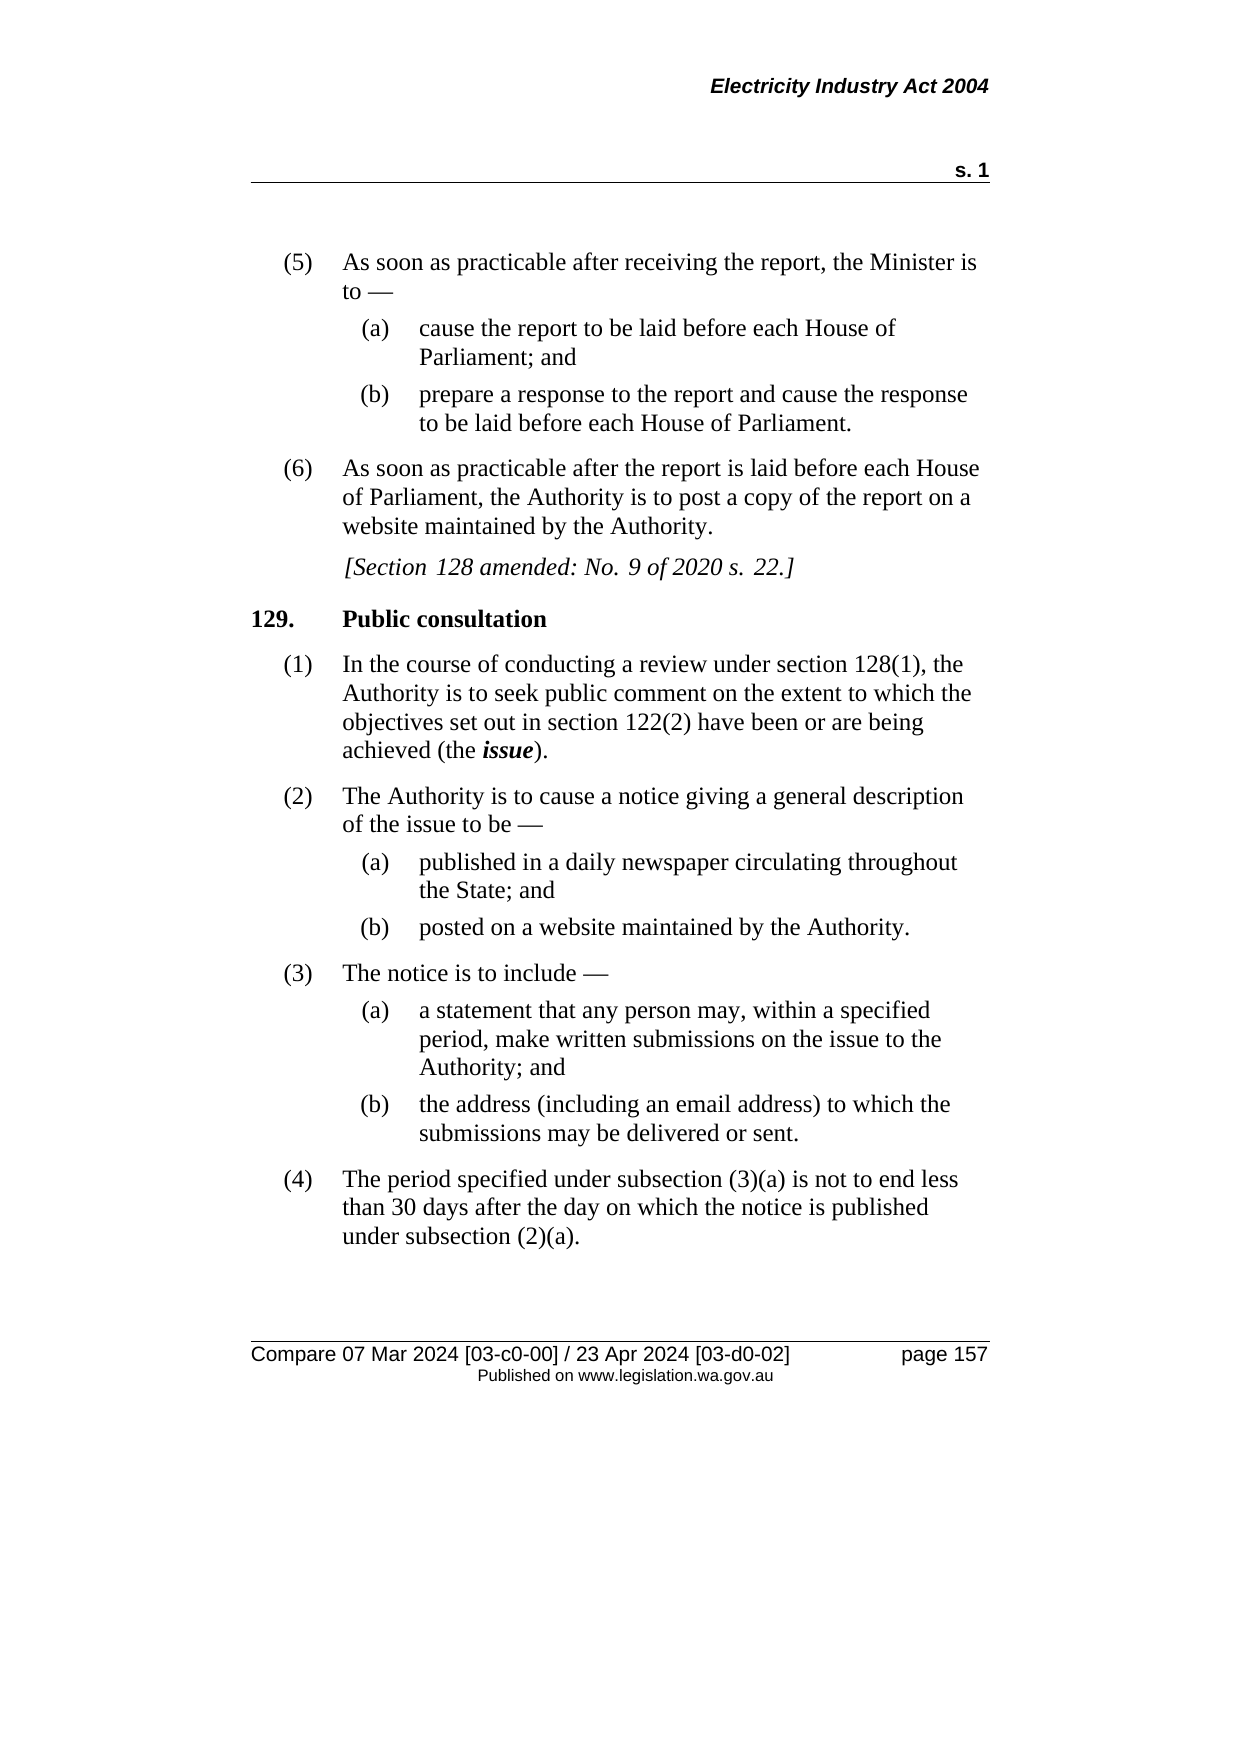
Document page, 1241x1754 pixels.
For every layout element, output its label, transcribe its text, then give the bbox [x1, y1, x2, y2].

text (1) In the course of conducting a review under section 128(1), the Authority is to seek public comment on the extent to which the objectives set out in section 122(2) have been or are being achieved (the issue). [251, 649, 990, 764]
text (a) cause the report to be laid before each House of Parliament; and [251, 313, 990, 371]
text (b) prepare a response to the report and cause the response to be laid before each House of Parliament. [251, 379, 990, 437]
text (b) the address (including an email address) to which the submissions may be delivered or sent. [251, 1089, 990, 1147]
subtitle 129. Public consultation [251, 604, 990, 632]
text (2) The Authority is to cause a notice giving a general description of the issue to be — [251, 781, 990, 838]
text (3) The notice is to include — [251, 958, 990, 987]
text [Section 128 amended: No. 9 of 2020 s. 22.] [251, 552, 990, 581]
text (b) posted on a website maintained by the Authority. [251, 912, 990, 941]
text (6) As soon as practicable after the report is laid before each House of Parliament, the Authority is to post a copy of the report on a website maintained by the Authority. [251, 453, 990, 539]
text (a) published in a daily newspaper circulating throughout the State; and [251, 847, 990, 904]
text (4) The period specified under subsection (3)(a) is not to end less than 30 days after the day on which the notice is published under subsection (2)(a). [251, 1164, 990, 1250]
text (a) a statement that any person may, within a specified period, make written submissions on the issue to the Authority; and [251, 995, 990, 1081]
text (5) As soon as practicable after receiving the report, the Minister is to — [251, 247, 990, 305]
